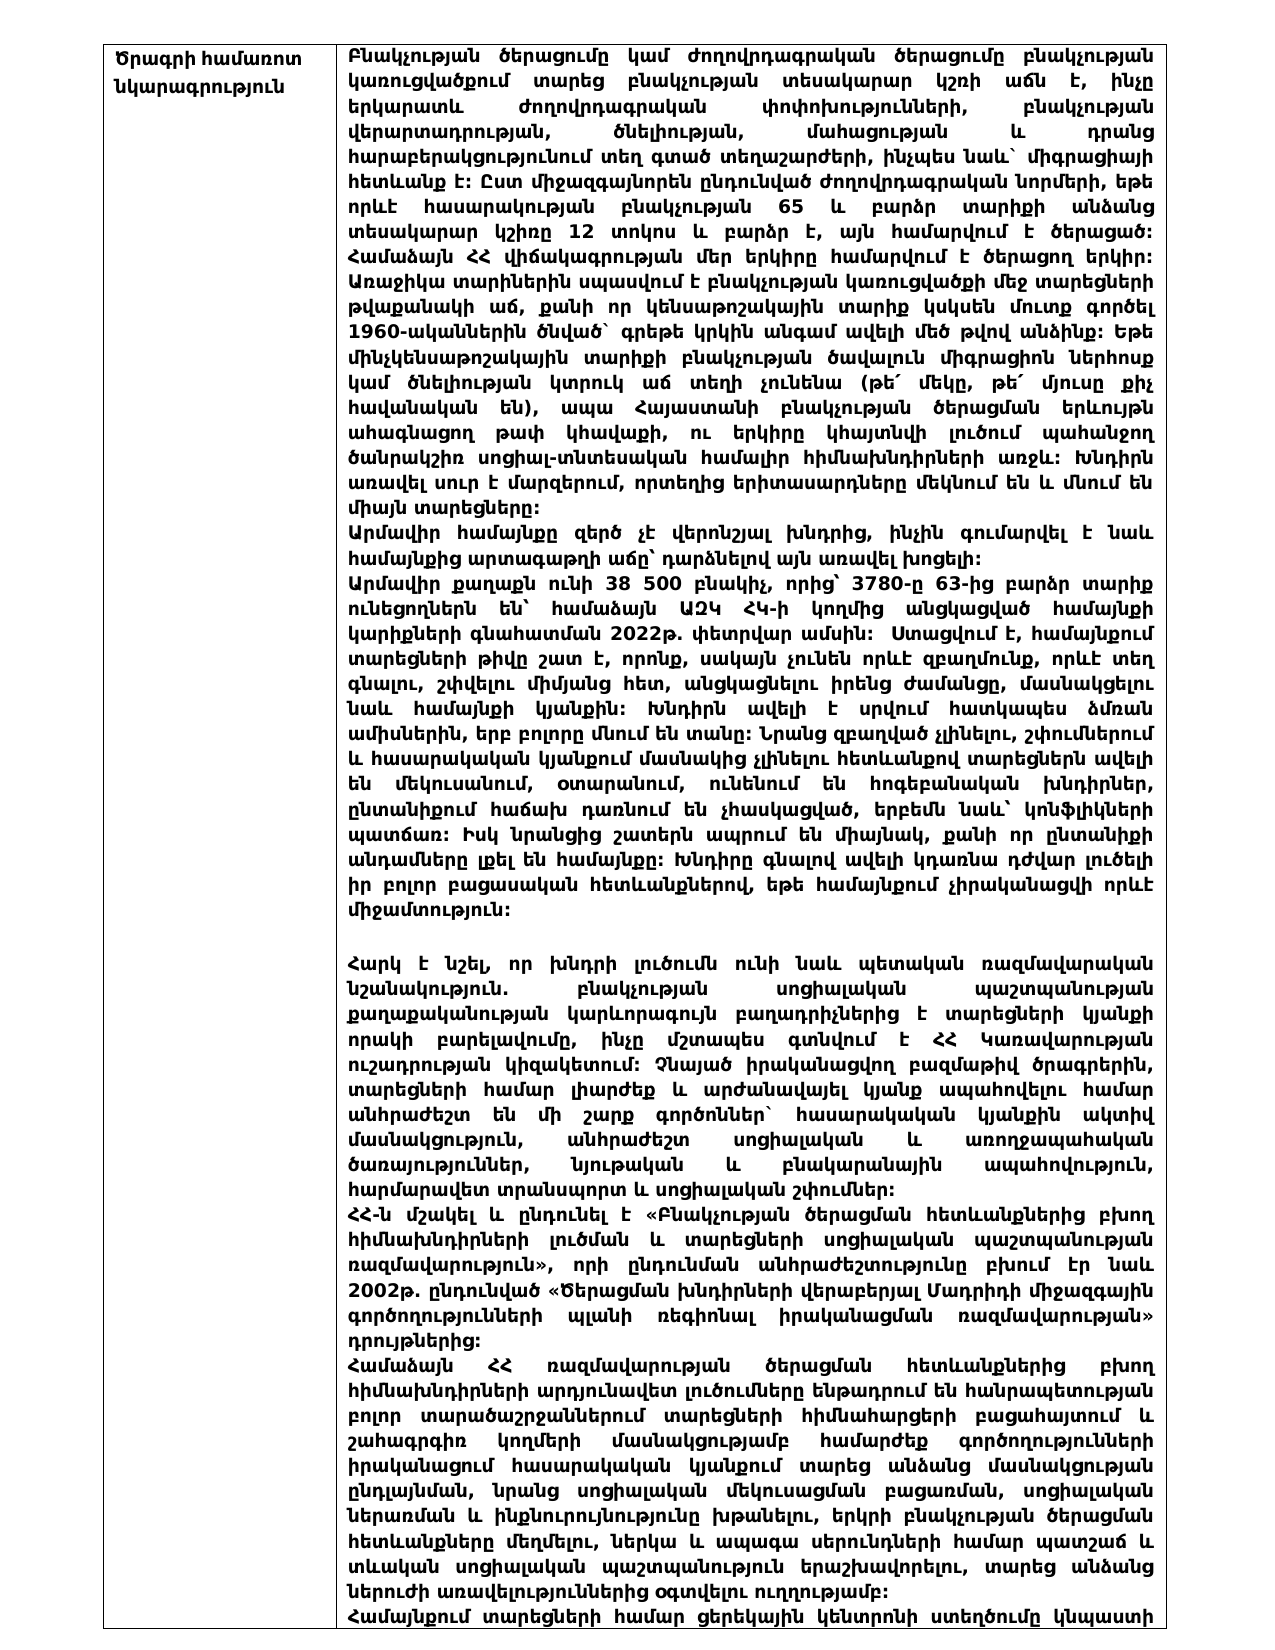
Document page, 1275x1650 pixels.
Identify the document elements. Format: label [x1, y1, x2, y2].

table_cell [104, 45, 336, 1628]
table_cell [337, 45, 1166, 1628]
